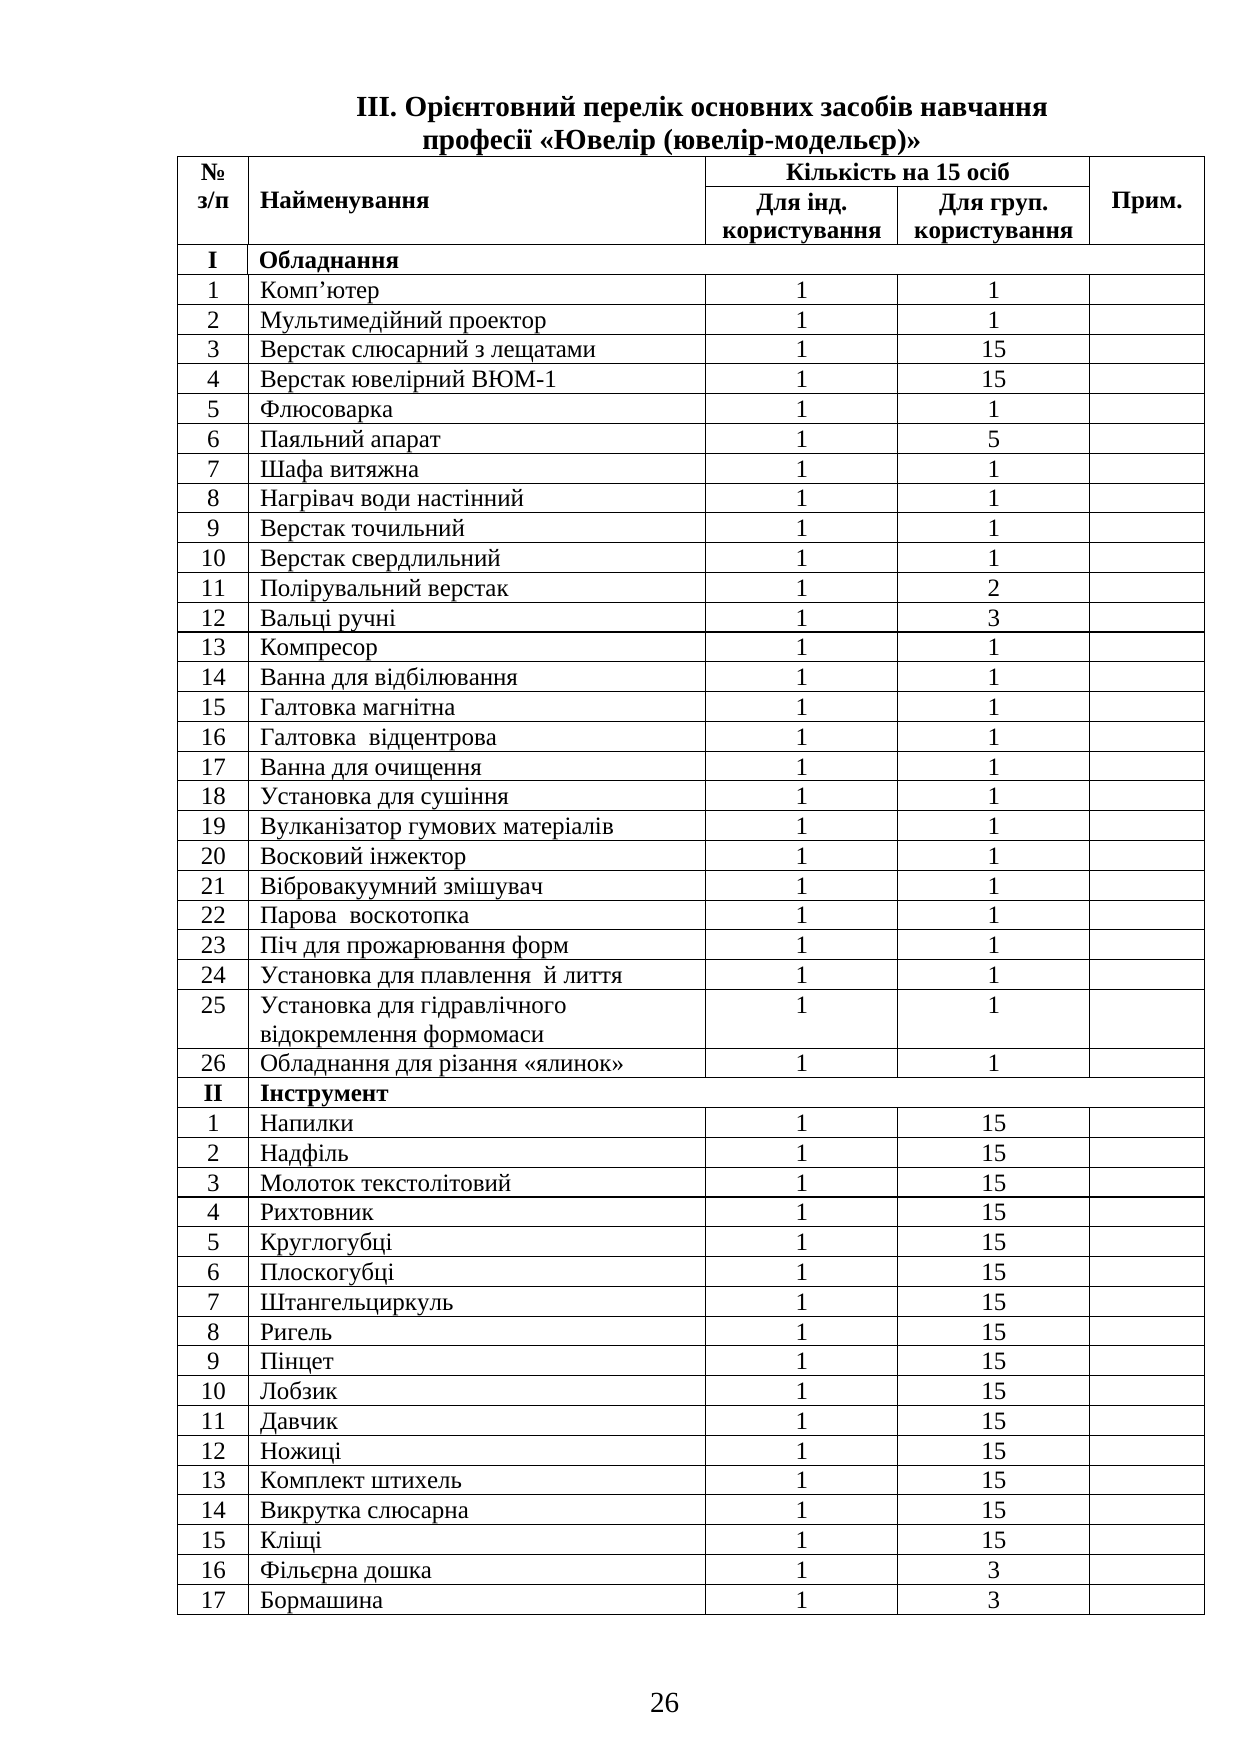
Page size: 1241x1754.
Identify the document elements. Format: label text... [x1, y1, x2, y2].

table_cell Для груп. користування [898, 187, 1089, 244]
table_cell 1 [706, 1317, 897, 1345]
table_cell [1090, 1495, 1204, 1524]
table_cell Викрутка слюсарна [249, 1495, 705, 1524]
table_cell 7 [178, 454, 248, 482]
table_cell [1090, 1436, 1204, 1464]
table_cell [1090, 1346, 1204, 1375]
table_cell Галтовка відцентрова [249, 722, 705, 751]
table_cell Обладнання [248, 245, 1204, 274]
table_cell 15 [898, 1227, 1089, 1256]
table_cell 1 [706, 752, 897, 780]
table_cell 9 [178, 1346, 248, 1375]
table_cell Фільєрна дошка [249, 1555, 705, 1584]
table_cell 8 [178, 1317, 248, 1345]
table_cell 17 [178, 1585, 248, 1613]
table_cell Вібровакуумний змішувач [249, 871, 705, 899]
table_cell Верстак слюсарний з лещатами [249, 335, 705, 363]
table_cell 1 [706, 424, 897, 453]
table_cell 1 [898, 990, 1089, 1047]
table_cell 1 [898, 930, 1089, 959]
table_cell 1 [706, 275, 897, 304]
table_cell 15 [898, 1287, 1089, 1316]
table_cell 15 [898, 1346, 1089, 1375]
table_cell [1090, 1525, 1204, 1554]
table_cell 1 [898, 662, 1089, 691]
table_cell Верстак ювелірний ВЮМ-1 [249, 364, 705, 393]
table_cell 1 [706, 1406, 897, 1435]
table_cell 15 [898, 1376, 1089, 1405]
table_cell 1 [706, 543, 897, 572]
table_cell 5 [178, 394, 248, 423]
table_cell 1 [898, 871, 1089, 899]
table_cell Установка для плавлення й лиття [249, 960, 705, 989]
table_cell 14 [178, 662, 248, 691]
table_cell [1090, 1376, 1204, 1405]
table_cell Інструмент [249, 1078, 1204, 1107]
table_cell Молоток текстолітовий [249, 1168, 705, 1196]
table_cell 1 [898, 1049, 1089, 1077]
table_cell 1 [898, 633, 1089, 661]
table_cell 18 [178, 781, 248, 810]
table_cell 1 [898, 781, 1089, 810]
table_cell [1090, 841, 1204, 870]
table_cell Бормашина [249, 1585, 705, 1613]
table_cell 15 [898, 1525, 1089, 1554]
table_cell 1 [706, 633, 897, 661]
table_cell 1 [706, 603, 897, 631]
table_cell ІІ [178, 1078, 248, 1107]
table_cell 2 [178, 305, 248, 333]
table_cell 3 [178, 1168, 248, 1196]
table_cell [1090, 1585, 1204, 1613]
table_cell 1 [706, 1466, 897, 1494]
table_cell Компресор [249, 633, 705, 661]
table_cell Галтовка магнітна [249, 692, 705, 721]
table_cell Установка для сушіння [249, 781, 705, 810]
table_cell 3 [178, 335, 248, 363]
table_cell 1 [898, 275, 1089, 304]
table_cell [1090, 752, 1204, 780]
table_header Прим. [1090, 157, 1204, 244]
table_cell [1090, 1049, 1204, 1077]
table_cell 1 [898, 722, 1089, 751]
table_cell [1090, 1287, 1204, 1316]
table_cell [1090, 1108, 1204, 1137]
table_cell 15 [898, 1168, 1089, 1196]
table_cell 13 [178, 633, 248, 661]
table_cell 1 [898, 841, 1089, 870]
table_cell 1 [706, 662, 897, 691]
table_cell 1 [706, 1436, 897, 1464]
table_cell 21 [178, 871, 248, 899]
table_cell 1 [706, 1198, 897, 1226]
table_cell [1090, 1138, 1204, 1167]
table_cell Обладнання для різання «ялинок» [249, 1049, 705, 1077]
table_cell 1 [706, 722, 897, 751]
table_cell 14 [178, 1495, 248, 1524]
table_cell 12 [178, 1436, 248, 1464]
table_cell 1 [706, 781, 897, 810]
table_cell 1 [898, 811, 1089, 840]
table_cell [1090, 454, 1204, 482]
table_cell 1 [706, 1525, 897, 1554]
table_cell 15 [898, 335, 1089, 363]
table_cell 4 [178, 1198, 248, 1226]
table_cell 1 [178, 275, 248, 304]
table_cell 1 [898, 692, 1089, 721]
table_cell [1090, 930, 1204, 959]
table_cell Флюсоварка [249, 394, 705, 423]
table_cell [1090, 573, 1204, 602]
table_cell 1 [706, 573, 897, 602]
table_cell Лобзик [249, 1376, 705, 1405]
table_cell 1 [898, 543, 1089, 572]
table_cell 1 [706, 692, 897, 721]
table_cell 1 [706, 1585, 897, 1613]
table_cell 16 [178, 722, 248, 751]
table_cell [1090, 1466, 1204, 1494]
table_cell Ригель [249, 1317, 705, 1345]
table_cell 1 [898, 305, 1089, 333]
table_cell [1090, 394, 1204, 423]
table_header Найменування [249, 157, 705, 244]
table_cell [1090, 484, 1204, 512]
table_cell 10 [178, 543, 248, 572]
table_cell Восковий інжектор [249, 841, 705, 870]
table_cell 1 [898, 484, 1089, 512]
table_cell [1090, 1227, 1204, 1256]
table_cell 1 [706, 1108, 897, 1137]
table_cell 1 [898, 901, 1089, 929]
table_cell [1090, 424, 1204, 453]
table_cell 11 [178, 573, 248, 602]
table_cell [1090, 871, 1204, 899]
table_cell 4 [178, 364, 248, 393]
table_cell Шафа витяжна [249, 454, 705, 482]
table_cell 1 [706, 513, 897, 542]
table_cell 17 [178, 752, 248, 780]
table_cell Ванна для очищення [249, 752, 705, 780]
table_cell 5 [898, 424, 1089, 453]
table_cell 20 [178, 841, 248, 870]
table_cell 15 [898, 1406, 1089, 1435]
text професії «Ювелір (ювелір-модельєр)» [177, 122, 1166, 156]
table_cell 15 [898, 1495, 1089, 1524]
table_cell 10 [178, 1376, 248, 1405]
table_cell Надфіль [249, 1138, 705, 1167]
table_cell 15 [898, 1138, 1089, 1167]
table_cell 26 [178, 1049, 248, 1077]
table_cell Рихтовник [249, 1198, 705, 1226]
table_cell [1090, 1555, 1204, 1584]
table_cell 9 [178, 513, 248, 542]
table_cell [1090, 722, 1204, 751]
table_cell 15 [898, 1198, 1089, 1226]
table_cell 1 [898, 454, 1089, 482]
table_cell 6 [178, 1257, 248, 1286]
table_cell [1090, 364, 1204, 393]
table_cell 1 [706, 1227, 897, 1256]
table_cell [1090, 1317, 1204, 1345]
table_cell 25 [178, 990, 248, 1047]
table_cell Ножиці [249, 1436, 705, 1464]
table_cell 15 [898, 1108, 1089, 1137]
table_cell 2 [898, 573, 1089, 602]
table_cell Круглогубці [249, 1227, 705, 1256]
table_cell 1 [706, 1049, 897, 1077]
table_cell Плоскогубці [249, 1257, 705, 1286]
table_cell 1 [706, 841, 897, 870]
table_cell 15 [178, 692, 248, 721]
table_cell [1090, 692, 1204, 721]
table_header № з/п [178, 157, 248, 244]
table_cell 1 [706, 335, 897, 363]
table_cell 1 [706, 484, 897, 512]
table_cell Верстак точильний [249, 513, 705, 542]
table_cell Вальці ручні [249, 603, 705, 631]
table_cell Верстак свердлильний [249, 543, 705, 572]
table_cell Полірувальний верстак [249, 573, 705, 602]
table_cell [1090, 1406, 1204, 1435]
table_cell [1090, 1168, 1204, 1196]
table_cell 6 [178, 424, 248, 453]
table_cell [1090, 990, 1204, 1047]
table_cell Комплект штихель [249, 1466, 705, 1494]
table_cell [1090, 960, 1204, 989]
table_cell 1 [706, 990, 897, 1047]
table_cell 1 [706, 1287, 897, 1316]
table_cell 1 [898, 394, 1089, 423]
table_cell 1 [898, 960, 1089, 989]
table_cell 16 [178, 1555, 248, 1584]
table_cell [1090, 633, 1204, 661]
table_cell Давчик [249, 1406, 705, 1435]
table_cell 13 [178, 1466, 248, 1494]
table_cell І [178, 245, 247, 274]
table_cell Нагрівач води настінний [249, 484, 705, 512]
table_cell 1 [706, 394, 897, 423]
table_cell [1090, 781, 1204, 810]
table_cell 1 [178, 1108, 248, 1137]
table_cell 3 [898, 1585, 1089, 1613]
table_cell 7 [178, 1287, 248, 1316]
table_cell Паяльний апарат [249, 424, 705, 453]
table_cell [1090, 335, 1204, 363]
table_cell [1090, 1257, 1204, 1286]
table_cell 1 [706, 930, 897, 959]
table_cell Пінцет [249, 1346, 705, 1375]
table_cell 8 [178, 484, 248, 512]
table_cell [1090, 1198, 1204, 1226]
table_cell 24 [178, 960, 248, 989]
table_cell 1 [706, 364, 897, 393]
table_cell Ванна для відбілювання [249, 662, 705, 691]
table_cell 23 [178, 930, 248, 959]
table_cell Мультимедійний проектор [249, 305, 705, 333]
table_cell [1090, 811, 1204, 840]
table_cell [1090, 275, 1204, 304]
table_cell Кліщі [249, 1525, 705, 1554]
table_cell [1090, 603, 1204, 631]
table_cell Комп’ютер [249, 275, 705, 304]
table_cell 1 [706, 901, 897, 929]
table_cell [1090, 305, 1204, 333]
table_cell 1 [706, 960, 897, 989]
table_cell 22 [178, 901, 248, 929]
table_cell Для інд. користування [706, 187, 897, 244]
text ІІІ. Орієнтовний перелік основних засобів навчання [252, 89, 1152, 122]
table_cell 3 [898, 1555, 1089, 1584]
table_cell Установка для гідравлічного відокремлення формомаси [249, 990, 705, 1047]
table_cell Напилки [249, 1108, 705, 1137]
table_cell 15 [898, 1257, 1089, 1286]
table_cell 1 [706, 1257, 897, 1286]
table_cell 15 [898, 1466, 1089, 1494]
table_cell 11 [178, 1406, 248, 1435]
table_cell 1 [706, 1555, 897, 1584]
table_cell [1090, 901, 1204, 929]
table_cell 2 [178, 1138, 248, 1167]
table_cell 15 [898, 1436, 1089, 1464]
table_cell 1 [706, 811, 897, 840]
table_cell 15 [178, 1525, 248, 1554]
table_cell 1 [898, 513, 1089, 542]
table_cell 1 [898, 752, 1089, 780]
table_cell [1090, 543, 1204, 572]
table_cell 1 [706, 305, 897, 333]
table_cell Парова воскотопка [249, 901, 705, 929]
table_cell [1090, 662, 1204, 691]
table_cell Піч для прожарювання форм [249, 930, 705, 959]
table_cell 15 [898, 1317, 1089, 1345]
table_cell 1 [706, 1495, 897, 1524]
table_cell 1 [706, 1138, 897, 1167]
table_cell Вулканізатор гумових матеріалів [249, 811, 705, 840]
table_cell 5 [178, 1227, 248, 1256]
table_cell 12 [178, 603, 248, 631]
table_cell Штангельциркуль [249, 1287, 705, 1316]
table_cell 1 [706, 871, 897, 899]
table_cell 19 [178, 811, 248, 840]
table_cell 1 [706, 1168, 897, 1196]
table_header Кількість на 15 осіб [706, 157, 1089, 186]
table_cell 1 [706, 1346, 897, 1375]
table_cell 15 [898, 364, 1089, 393]
table_cell [1090, 513, 1204, 542]
table_cell 3 [898, 603, 1089, 631]
table_cell 1 [706, 454, 897, 482]
table_cell 1 [706, 1376, 897, 1405]
